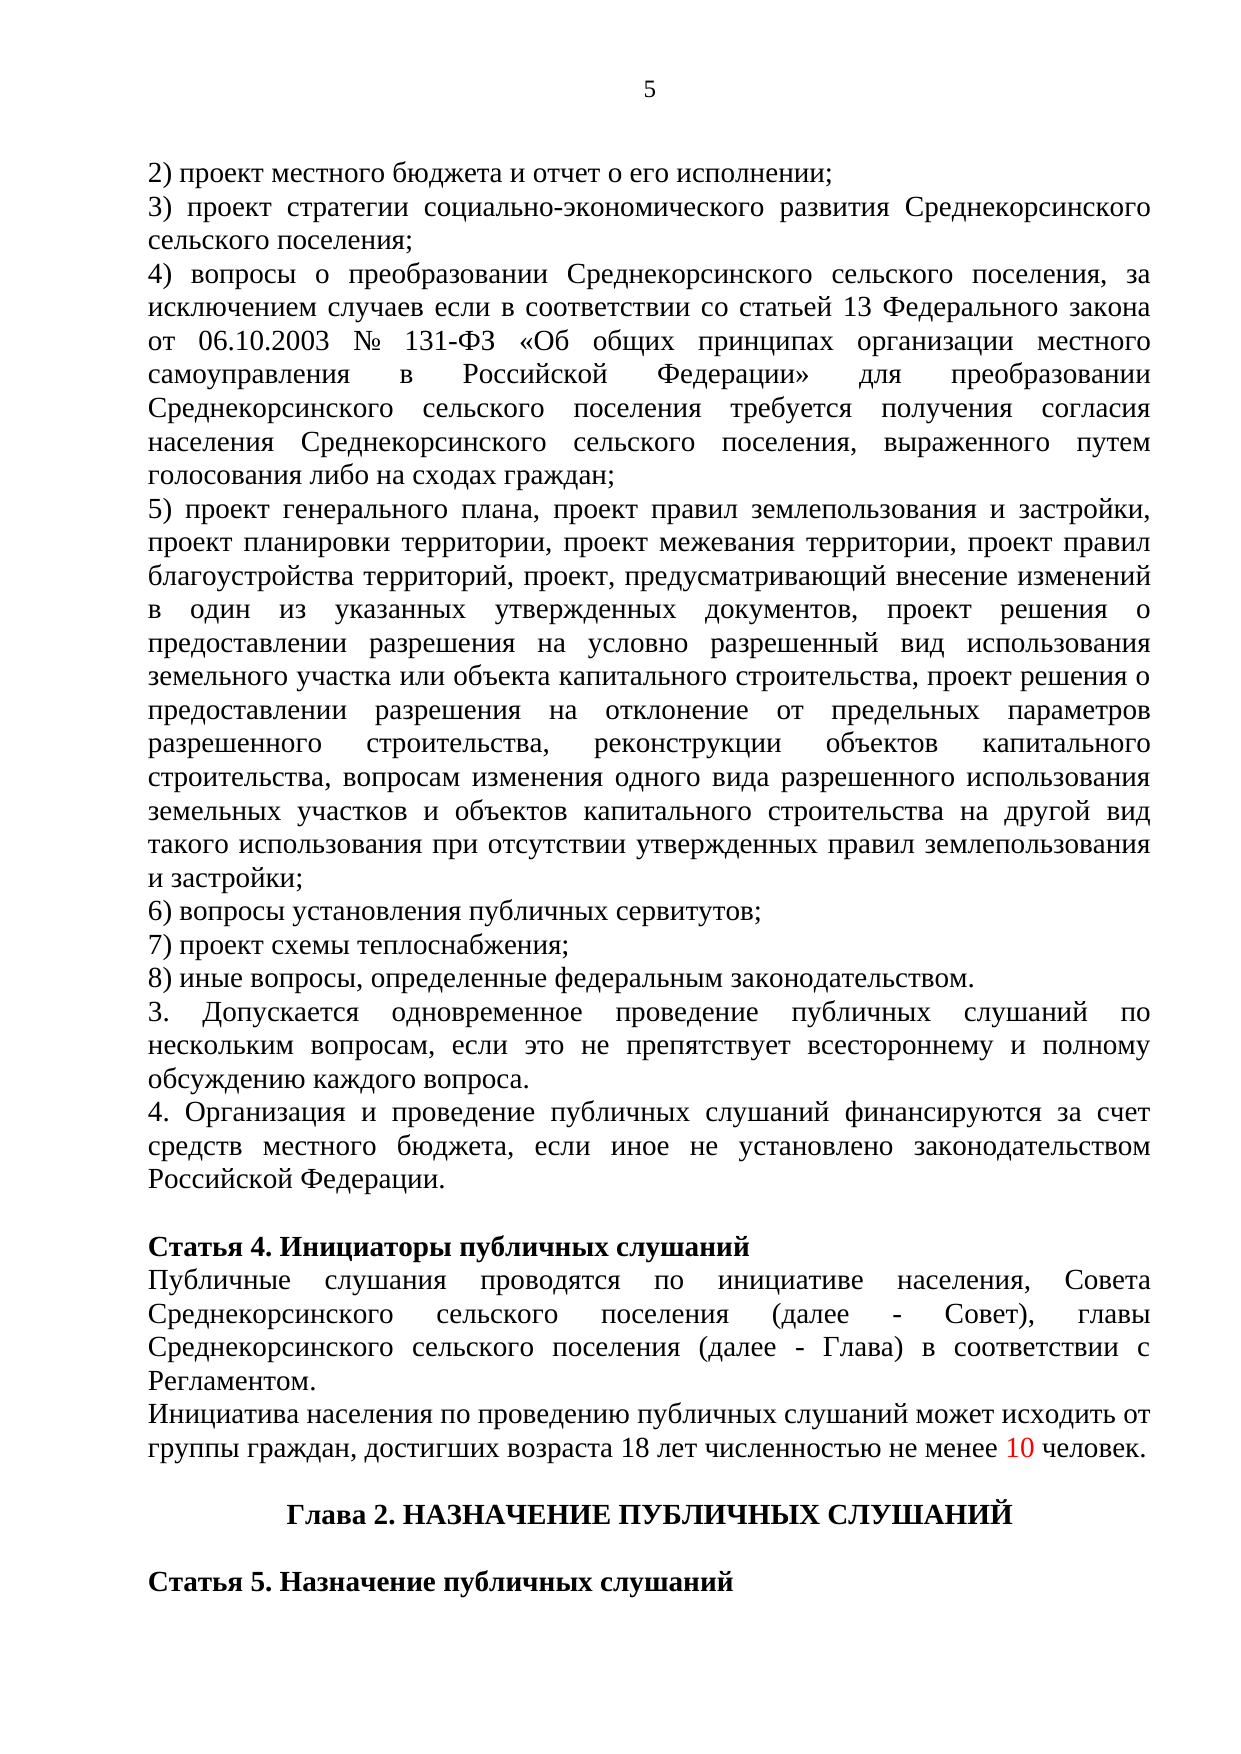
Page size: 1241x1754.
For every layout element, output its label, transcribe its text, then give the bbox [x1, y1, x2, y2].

text Статья 5. Назначение публичных слушаний [148, 1564, 1152, 1598]
text 3) проект стратегии социально-экономического развития Среднекорсинского сельского поселения; [148, 189, 1152, 256]
text 3. Допускается одновременное проведение публичных слушаний по нескольким вопросам, если это не препятствует всестороннему и полному обсуждению каждого вопроса. [148, 994, 1152, 1094]
text 5) проект генерального плана, проект правил землепользования и застройки, проект планировки территории, проект межевания территории, проект правил благоустройства территорий, проект, предусматривающий внесение изменений в один из указанных утвержденных документов, проект решения о предоставлении разрешения на условно разрешенный вид использования земельного участка или объекта капитального строительства, проект решения о предоставлении разрешения на отклонение от предельных параметров разрешенного строительства, реконструкции объектов капитального строительства, вопросам изменения одного вида разрешенного использования земельных участков и объектов капитального строительства на другой вид такого использования при отсутствии утвержденных правил землепользования и застройки; [148, 491, 1152, 893]
text 7) проект схемы теплоснабжения; [148, 927, 1152, 960]
text Публичные слушания проводятся по инициативе населения, Совета Среднекорсинского сельского поселения (далее - Совет), главы Среднекорсинского сельского поселения (далее - Глава) в соответствии с Регламентом. [148, 1262, 1152, 1396]
text Инициатива населения по проведению публичных слушаний может исходить от группы граждан, достигших возраста 18 лет численностью не менее 10 человек. [148, 1396, 1152, 1463]
text 4) вопросы о преобразовании Среднекорсинского сельского поселения, за исключением случаев если в соответствии со статьей 13 Федерального закона от 06.10.2003 № 131-ФЗ «Об общих принципах организации местного самоуправления в Российской Федерации» для преобразовании Среднекорсинского сельского поселения требуется получения согласия населения Среднекорсинского сельского поселения, выраженного путем голосования либо на сходах граждан; [148, 256, 1152, 491]
text 2) проект местного бюджета и отчет о его исполнении; [148, 155, 1152, 189]
text Статья 4. Инициаторы публичных слушаний [148, 1229, 1152, 1262]
text 8) иные вопросы, определенные федеральным законодательством. [148, 960, 1152, 994]
text 6) вопросы установления публичных сервитутов; [148, 893, 1152, 927]
text Глава 2. НАЗНАЧЕНИЕ ПУБЛИЧНЫХ СЛУШАНИЙ [148, 1497, 1152, 1531]
text 4. Организация и проведение публичных слушаний финансируются за счет средств местного бюджета, если иное не установлено законодательством Российской Федерации. [148, 1094, 1152, 1195]
